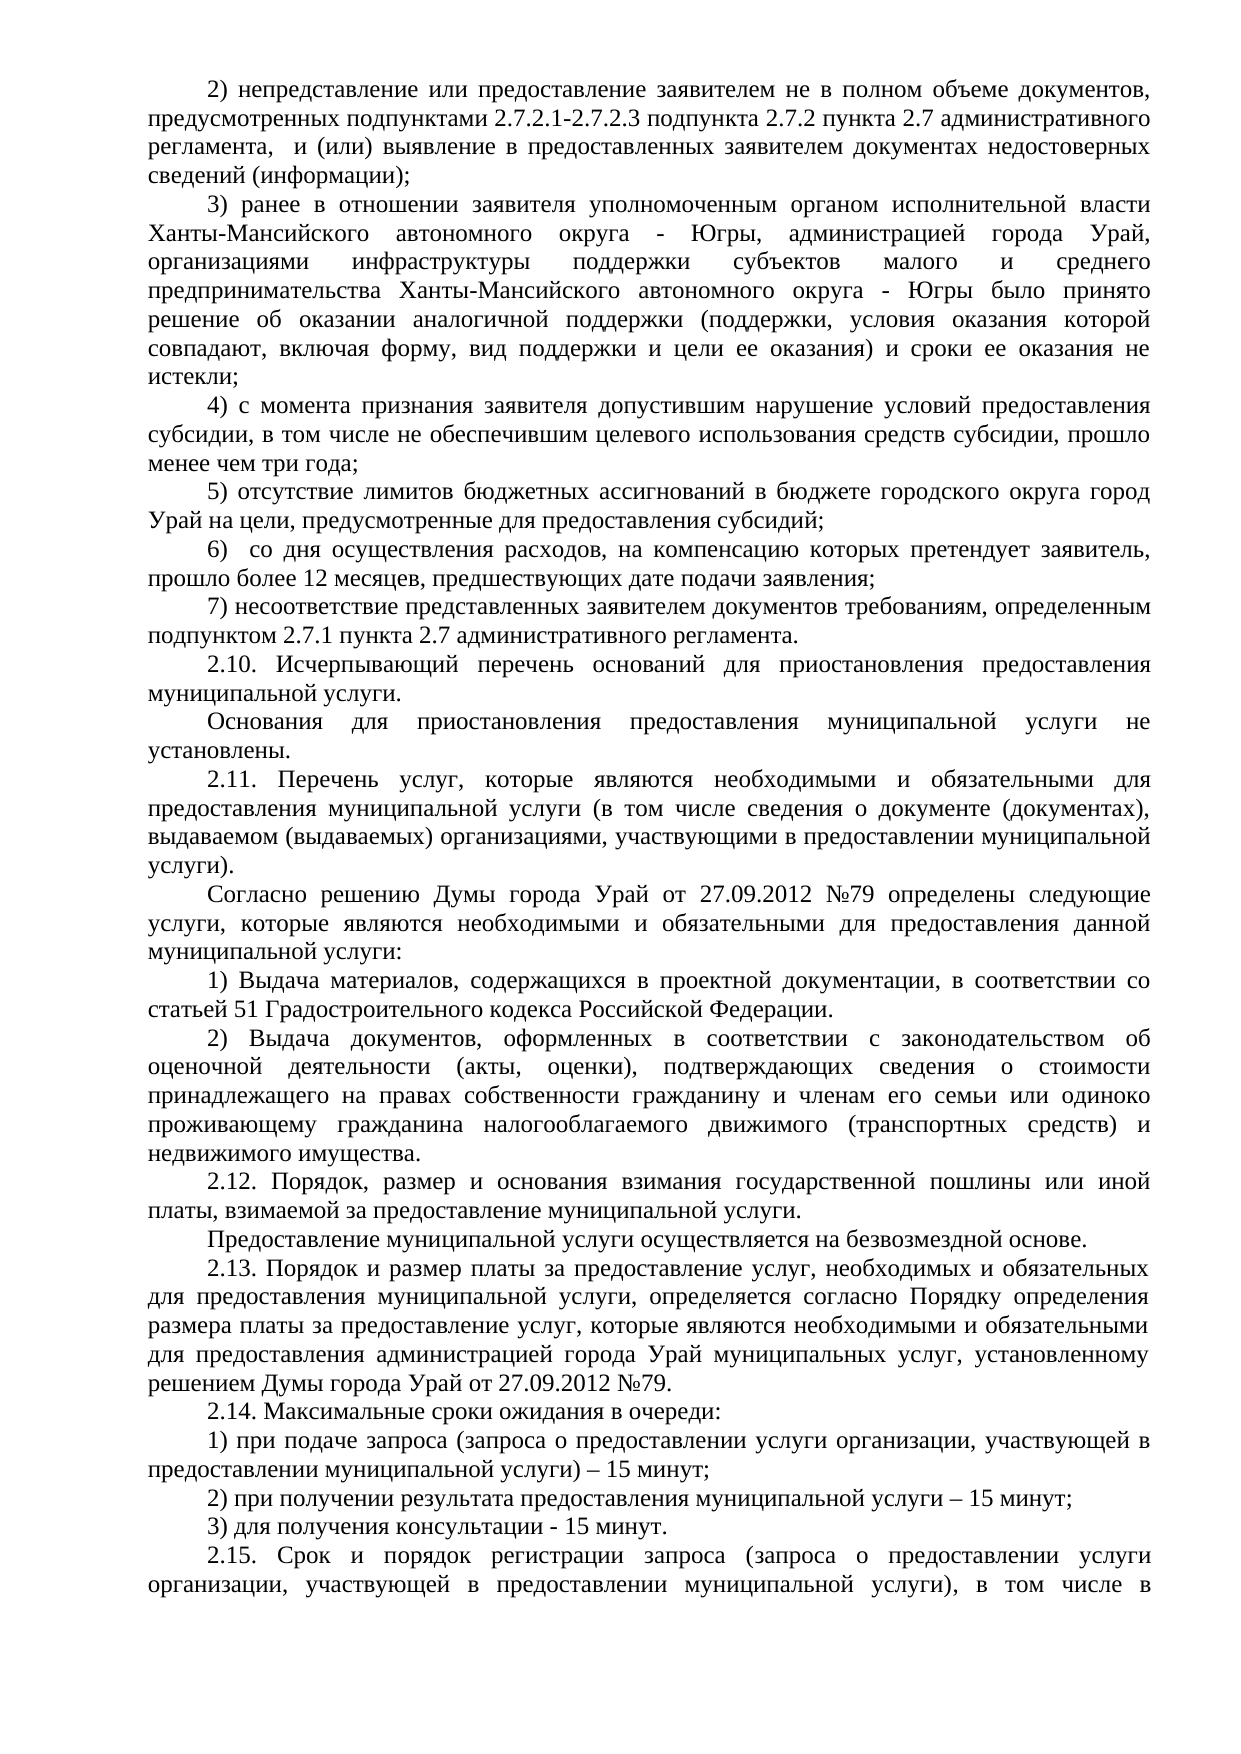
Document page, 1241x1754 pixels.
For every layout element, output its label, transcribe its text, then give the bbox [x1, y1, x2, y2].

text 2) Выдача документов, оформленных в соответствии с законодательством об оценочной деятельности (акты, оценки), подтверждающих сведения о стоимости принадлежащего на правах собственности гражданину и членам его семьи или одиноко проживающему гражданина налогооблагаемого движимого (транспортных средств) и недвижимого имущества. [148, 1023, 1152, 1166]
text Основания для приостановления предоставления муниципальной услуги не установлены. [148, 706, 1152, 764]
text 4) с момента признания заявителя допустившим нарушение условий предоставления субсидии, в том числе не обеспечившим целевого использования средств субсидии, прошло менее чем три года; [148, 390, 1152, 476]
text Согласно решению Думы города Урай от 27.09.2012 №79 определены следующие услуги, которые являются необходимыми и обязательными для предоставления данной муниципальной услуги: [148, 879, 1152, 965]
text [148, 1540, 1152, 1598]
text 2) непредставление или предоставление заявителем не в полном объеме документов, предусмотренных подпунктами 2.7.2.1-2.7.2.3 подпункта 2.7.2 пункта 2.7 административного регламента, и (или) выявление в предоставленных заявителем документах недостоверных сведений (информации); [148, 74, 1152, 189]
text 2.12. Порядок, размер и основания взимания государственной пошлины или иной платы, взимаемой за предоставление муниципальной услуги. [148, 1166, 1152, 1224]
text 2.13. Порядок и размер платы за предоставление услуг, необходимых и обязательных для предоставления муниципальной услуги, определяется согласно Порядку определения размера платы за предоставление услуг, которые являются необходимыми и обязательными для предоставления администрацией города Урай муниципальных услуг, установленному решением Думы города Урай от 27.09.2012 №79. [148, 1253, 1149, 1396]
text 2.14. Максимальные сроки ожидания в очереди: [148, 1396, 1152, 1425]
text 5) отсутствие лимитов бюджетных ассигнований в бюджете городского округа город Урай на цели, предусмотренные для предоставления субсидий; [148, 476, 1152, 534]
text 6) со дня осуществления расходов, на компенсацию которых претендует заявитель, прошло более 12 месяцев, предшествующих дате подачи заявления; [148, 534, 1152, 591]
text 2.10. Исчерпывающий перечень оснований для приостановления предоставления муниципальной услуги. [148, 649, 1152, 706]
text 3) для получения консультации - 15 минут. [148, 1511, 1152, 1540]
text 1) при подаче запроса (запроса о предоставлении услуги организации, участвующей в предоставлении муниципальной услуги) – 15 минут; [148, 1425, 1152, 1483]
text Предоставление муниципальной услуги осуществляется на безвозмездной основе. [148, 1224, 1152, 1253]
text 2) при получении результата предоставления муниципальной услуги – 15 минут; [148, 1483, 1152, 1511]
text 3) ранее в отношении заявителя уполномоченным органом исполнительной власти Ханты-Мансийского автономного округа - Югры, администрацией города Урай, организациями инфраструктуры поддержки субъектов малого и среднего предпринимательства Ханты-Мансийского автономного округа - Югры было принято решение об оказании аналогичной поддержки (поддержки, условия оказания которой совпадают, включая форму, вид поддержки и цели ее оказания) и сроки ее оказания не истекли; [148, 189, 1152, 390]
text 2.11. Перечень услуг, которые являются необходимыми и обязательными для предоставления муниципальной услуги (в том числе сведения о документе (документах), выдаваемом (выдаваемых) организациями, участвующими в предоставлении муниципальной услуги). [148, 764, 1152, 879]
text 1) Выдача материалов, содержащихся в проектной документации, в соответствии со статьей 51 Градостроительного кодекса Российской Федерации. [148, 965, 1152, 1023]
text 7) несоответствие представленных заявителем документов требованиям, определенным подпунктом 2.7.1 пункта 2.7 административного регламента. [148, 591, 1152, 649]
